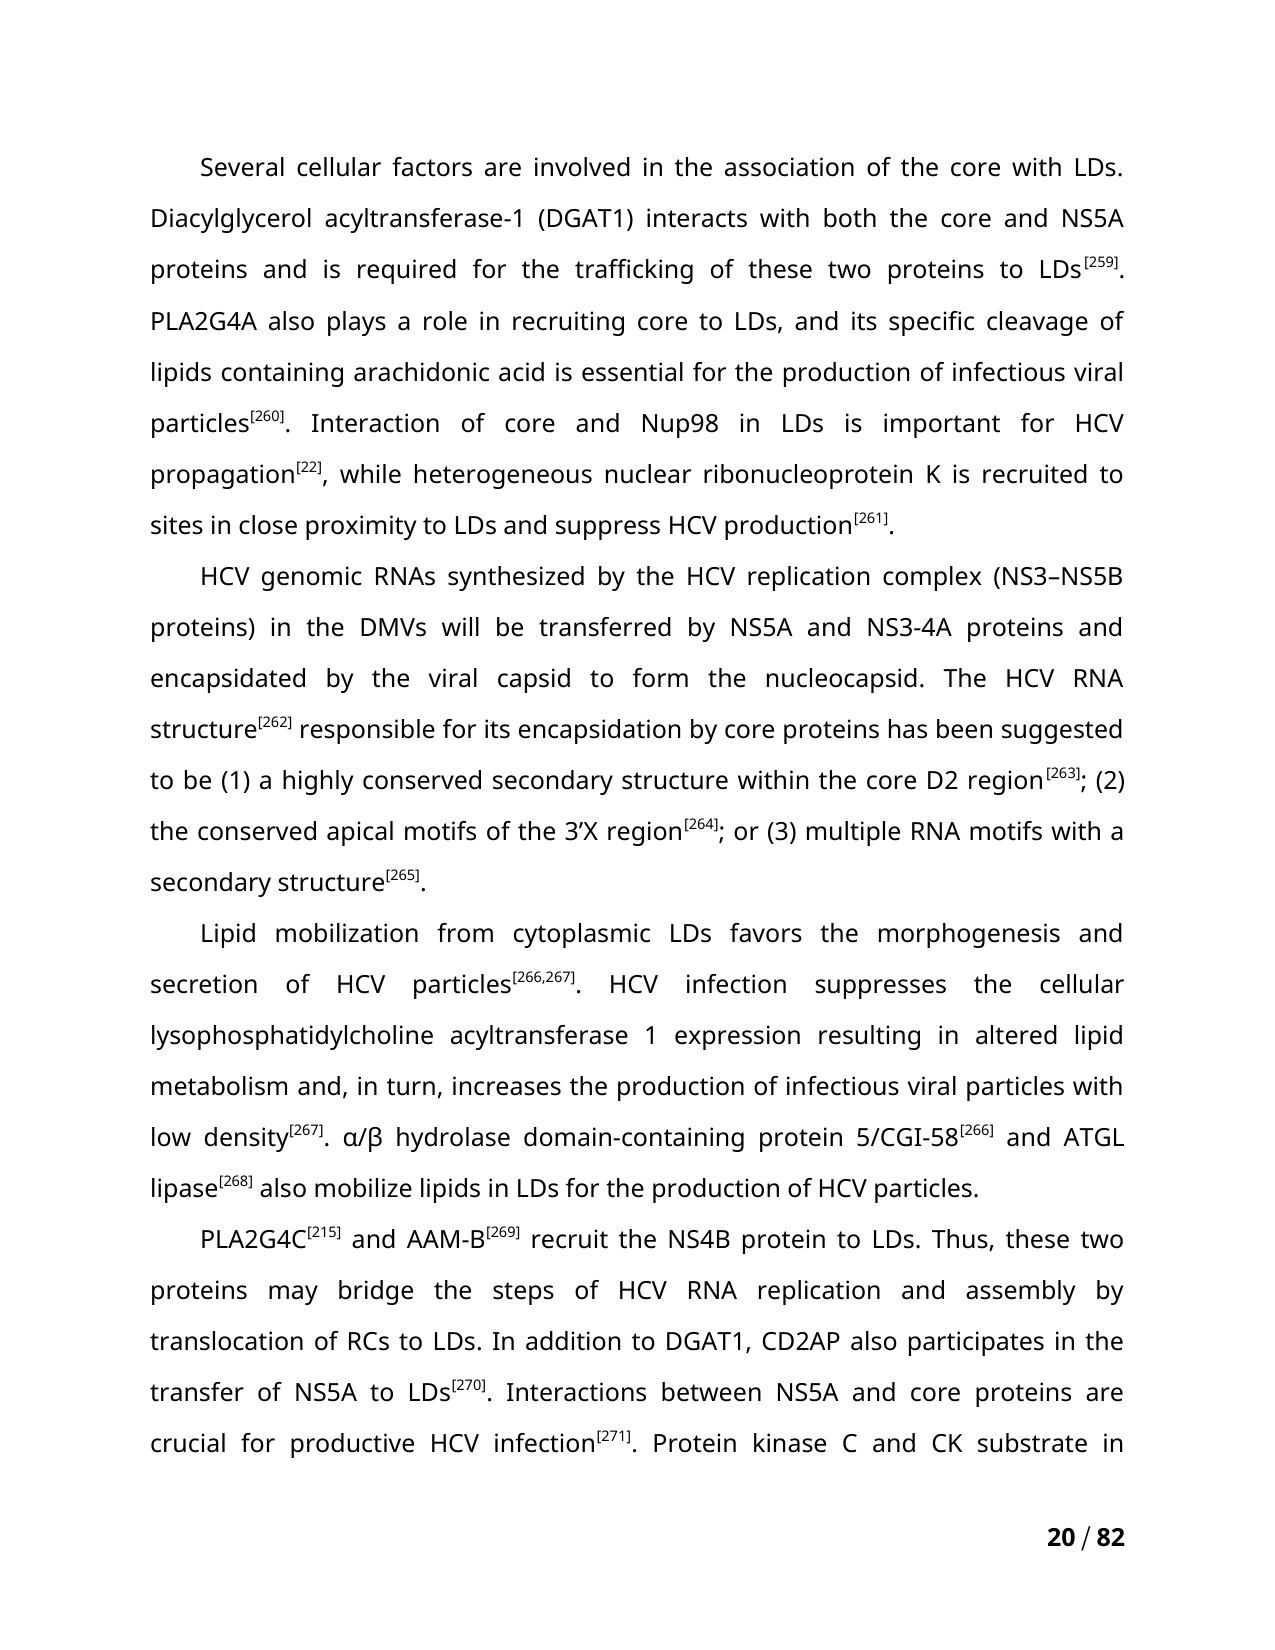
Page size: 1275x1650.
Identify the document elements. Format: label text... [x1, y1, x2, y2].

text Lipid mobilization from cytoplasmic LDs favors the morphogenesis and secretion of HCV particles[266,267]. HCV infection suppresses the cellular lysophosphatidylcholine acyltransferase 1 expression resulting in altered lipid metabolism and, in turn, increases the production of infectious viral particles with low density[267]. α/β hydrolase domain-containing protein 5/CGI-58[266] and ATGL lipase[268] also mobilize lipids in LDs for the production of HCV particles. [150, 916, 1125, 1205]
text Several cellular factors are involved in the association of the core with LDs. Diacylglycerol acyltransferase-1 (DGAT1) interacts with both the core and NS5A proteins and is required for the trafficking of these two proteins to LDs[259]. PLA2G4A also plays a role in recruiting core to LDs, and its specific cleavage of lipids containing arachidonic acid is essential for the production of infectious viral particles[260]. Interaction of core and Nup98 in LDs is important for HCV propagation[22], while heterogeneous nuclear ribonucleoprotein K is recruited to sites in close proximity to LDs and suppress HCV production[261]. [150, 150, 1125, 541]
text HCV genomic RNAs synthesized by the HCV replication complex (NS3–NS5B proteins) in the DMVs will be transferred by NS5A and NS3-4A proteins and encapsidated by the viral capsid to form the nucleocapsid. The HCV RNA structure[262] responsible for its encapsidation by core proteins has been suggested to be (1) a highly conserved secondary structure within the core D2 region[263]; (2) the conserved apical motifs of the 3’X region[264]; or (3) multiple RNA motifs with a secondary structure[265]. [150, 558, 1125, 899]
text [150, 1222, 1125, 1460]
